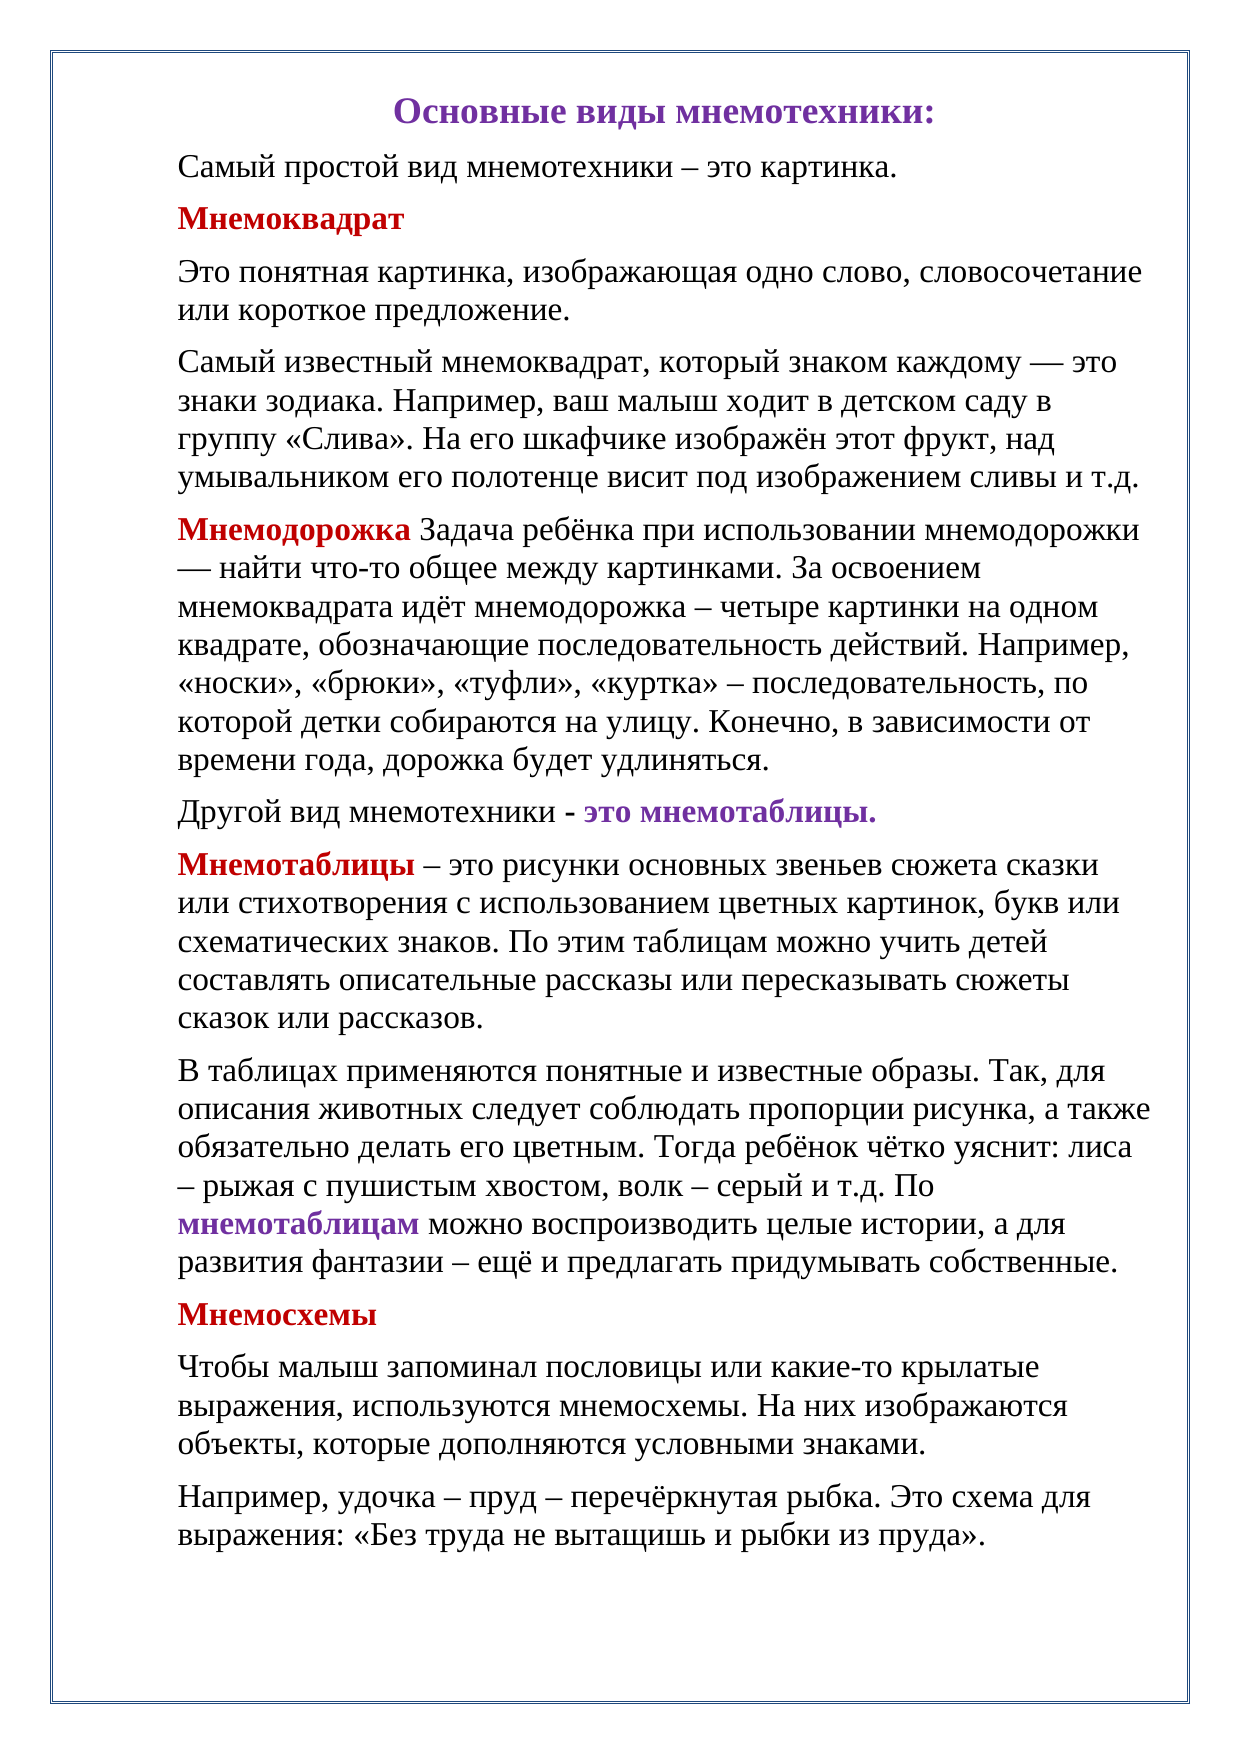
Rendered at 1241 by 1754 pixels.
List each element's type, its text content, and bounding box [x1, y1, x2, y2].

text Основные виды мнемотехники: [177, 89, 1152, 132]
text Чтобы малыш запоминал пословицы или какие-то крылатые выражения, используются мнемосхемы. На них изображаются объекты, которые дополняются условными знаками. [177, 1347, 1152, 1462]
text Самый простой вид мнемотехники – это картинка. [177, 146, 1152, 184]
text Мнемосхемы [177, 1294, 1152, 1333]
text Например, удочка – пруд – перечёркнутая рыбка. Это схема для выражения: «Без труда не вытащишь и рыбки из пруда». [177, 1476, 1152, 1553]
text Это понятная картинка, изображающая одно слово, словосочетание или короткое предложение. [177, 251, 1152, 328]
text Мнемотаблицы – это рисунки основных звеньев сюжета сказки или стихотворения с использованием цветных картинок, букв или схематических знаков. По этим таблицам можно учить детей составлять описательные рассказы или пересказывать сюжеты сказок или рассказов. [177, 844, 1152, 1036]
text Самый известный мнемоквадрат, который знаком каждому — это знаки зодиака. Например, ваш малыш ходит в детском саду в группу «Слива». На его шкафчике изображён этот фрукт, над умывальником его полотенце висит под изображением сливы и т.д. [177, 342, 1152, 495]
text В таблицах применяются понятные и известные образы. Так, для описания животных следует соблюдать пропорции рисунка, а также обязательно делать его цветным. Тогда ребёнок чётко уяснит: лиса – рыжая с пушистым хвостом, волк – серый и т.д. По мнемотаблицам можно воспроизводить целые истории, а для развития фантазии – ещё и предлагать придумывать собственные. [177, 1050, 1152, 1280]
text Мнемоквадрат [177, 198, 1152, 237]
text Другой вид мнемотехники - это мнемотаблицы. [177, 792, 1152, 830]
text Мнемодорожка Задача ребёнка при использовании мнемодорожки — найти что-то общее между картинками. За освоением мнемоквадрата идёт мнемодорожка – четыре картинки на одном квадрате, обозначающие последовательность действий. Например, «носки», «брюки», «туфли», «куртка» – последовательность, по которой детки собираются на улицу. Конечно, в зависимости от времени года, дорожка будет удлиняться. [177, 509, 1152, 778]
